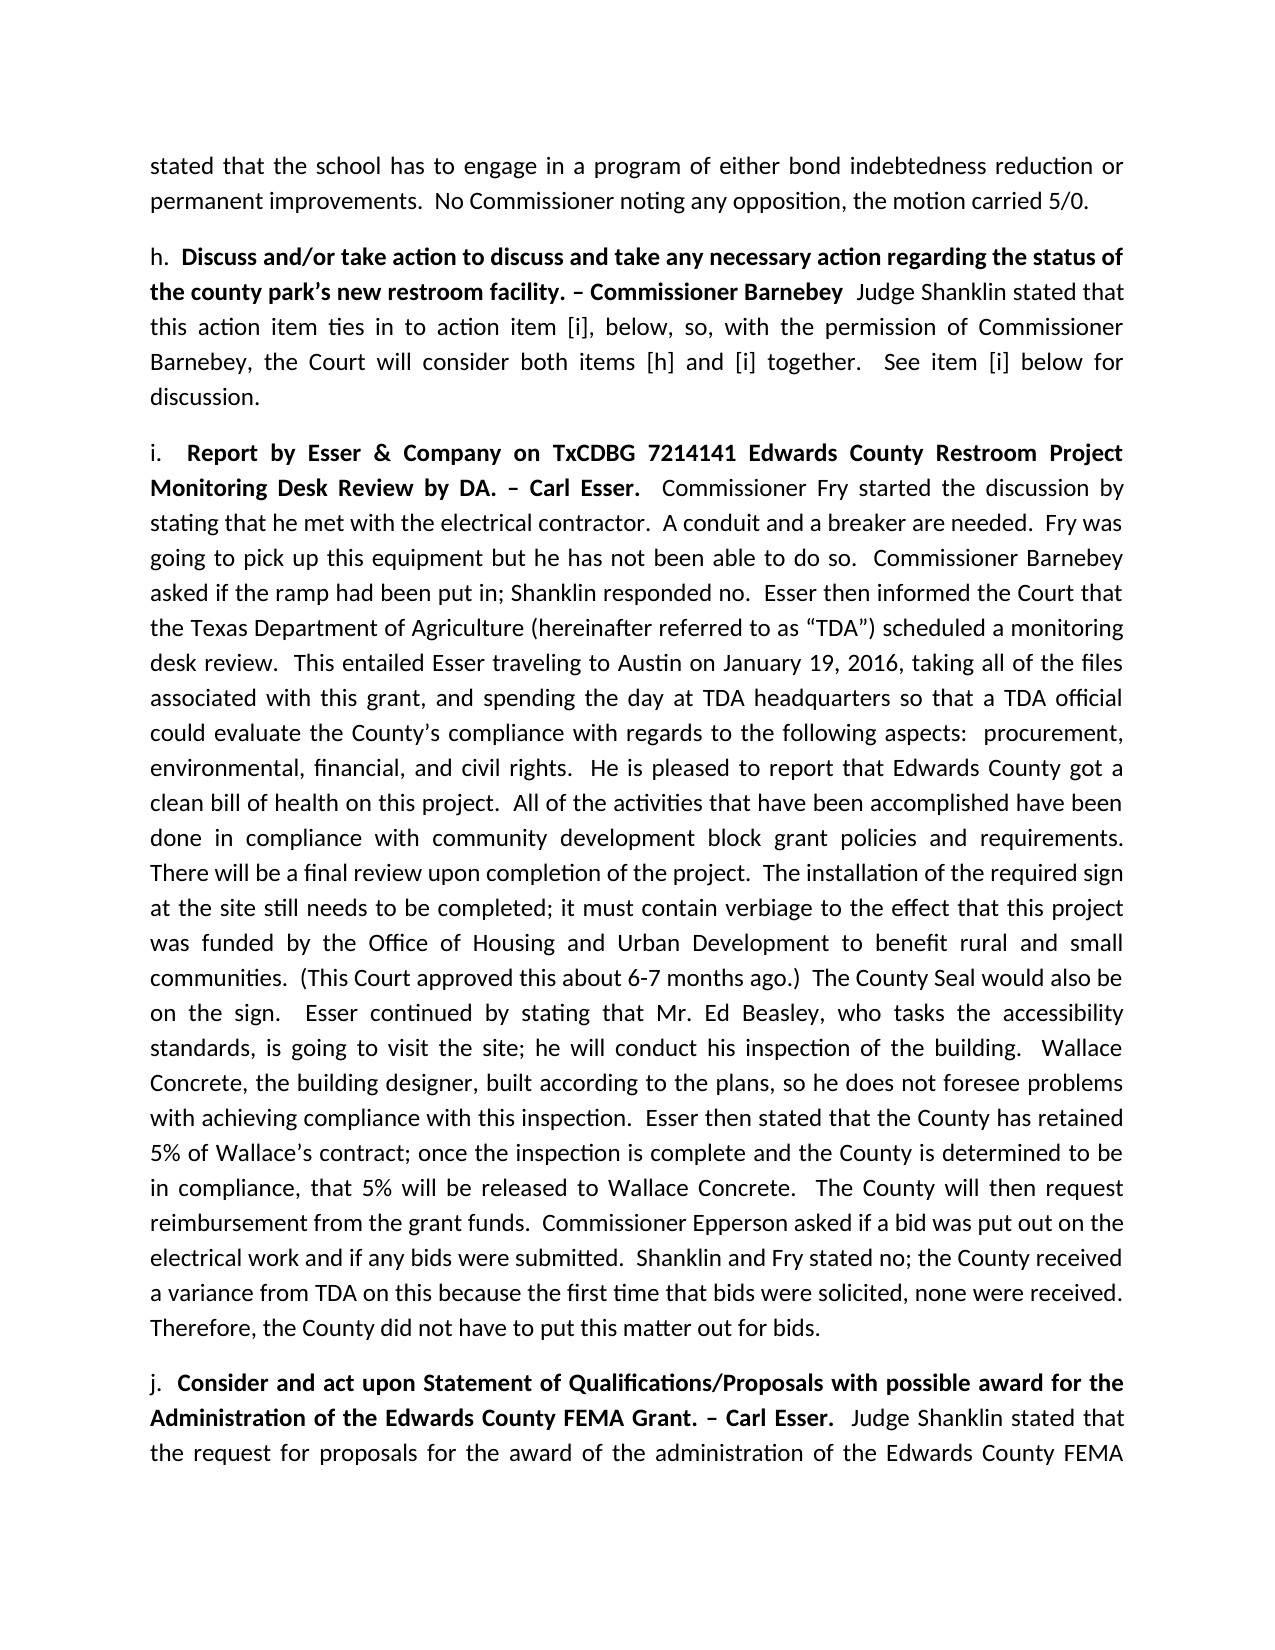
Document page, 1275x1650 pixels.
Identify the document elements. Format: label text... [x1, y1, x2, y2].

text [150, 1367, 1125, 1468]
text h. Discuss and/or take action to discuss and take any necessary action regarding the status of the county park’s new restroom facility. – Commissioner Barnebey Judge Shanklin stated that this action item ties in to action item [i], below, so, with the permission of Commissioner Barnebey, the Court will consider both items [h] and [i] together. See item [i] below for discussion. [150, 241, 1125, 411]
text i. Report by Esser & Company on TxCDBG 7214141 Edwards County Restroom Project Monitoring Desk Review by DA. – Carl Esser. Commissioner Fry started the discussion by stating that he met with the electrical contractor. A conduit and a breaker are needed. Fry was going to pick up this equipment but he has not been able to do so. Commissioner Barnebey asked if the ramp had been put in; Shanklin responded no. Esser then informed the Court that the Texas Department of Agriculture (hereinafter referred to as “TDA”) scheduled a monitoring desk review. This entailed Esser traveling to Austin on January 19, 2016, taking all of the files associated with this grant, and spending the day at TDA headquarters so that a TDA official could evaluate the County’s compliance with regards to the following aspects: procurement, environmental, financial, and civil rights. He is pleased to report that Edwards County got a clean bill of health on this project. All of the activities that have been accomplished have been done in compliance with community development block grant policies and requirements. There will be a final review upon completion of the project. The installation of the required sign at the site still needs to be completed; it must contain verbiage to the effect that this project was funded by the Office of Housing and Urban Development to benefit rural and small communities. (This Court approved this about 6-7 months ago.) The County Seal would also be on the sign. Esser continued by stating that Mr. Ed Beasley, who tasks the accessibility standards, is going to visit the site; he will conduct his inspection of the building. Wallace Concrete, the building designer, built according to the plans, so he does not foresee problems with achieving compliance with this inspection. Esser then stated that the County has retained 5% of Wallace’s contract; once the inspection is complete and the County is determined to be in compliance, that 5% will be released to Wallace Concrete. The County will then request reimbursement from the grant funds. Commissioner Epperson asked if a bid was put out on the electrical work and if any bids were submitted. Shanklin and Fry stated no; the County received a variance from TDA on this because the first time that bids were solicited, none were received. Therefore, the County did not have to put this matter out for bids. [150, 437, 1125, 1342]
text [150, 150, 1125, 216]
